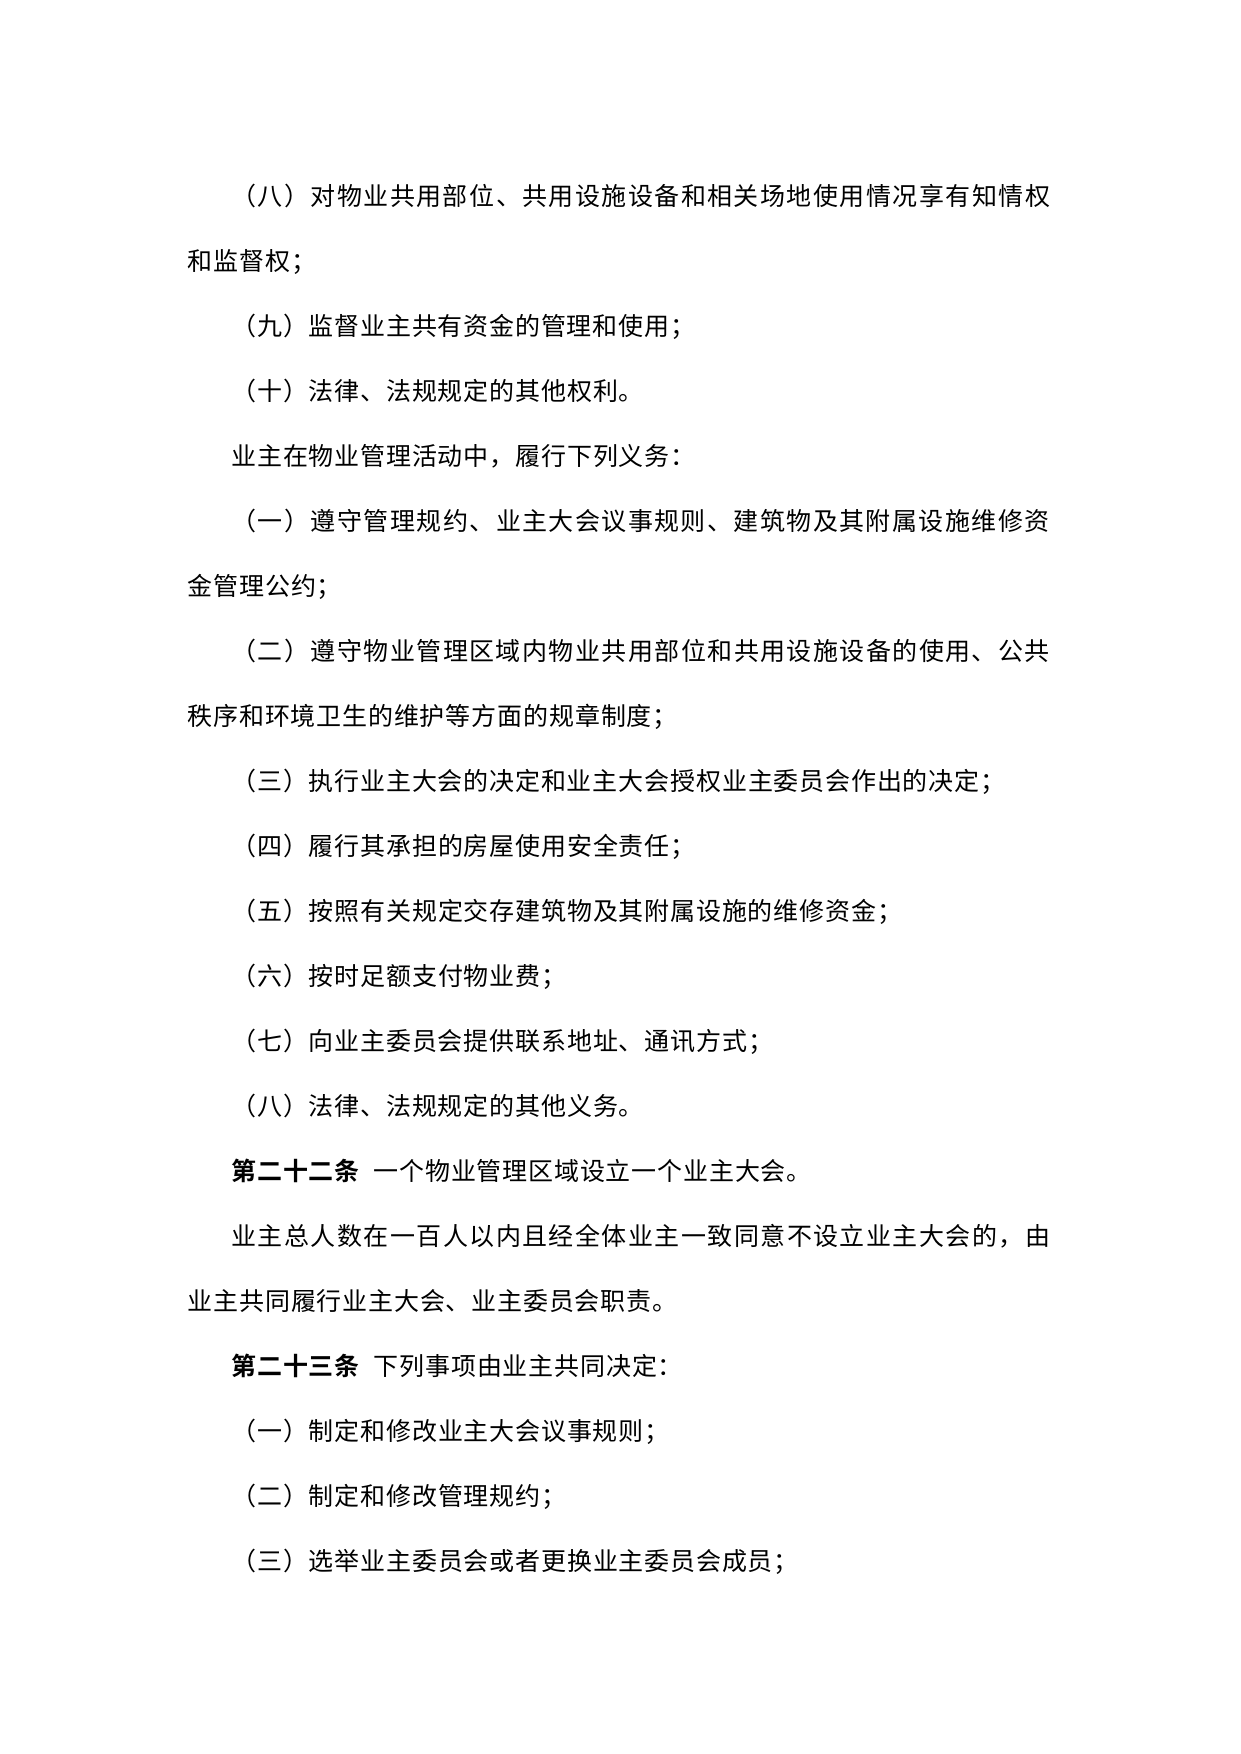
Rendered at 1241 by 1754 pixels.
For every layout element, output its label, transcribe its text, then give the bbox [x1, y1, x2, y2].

text （二）制定和修改管理规约； [187, 1462, 1053, 1527]
text （二）遵守物业管理区域内物业共用部位和共用设施设备的使用、公共秩序和环境卫生的维护等方面的规章制度； [187, 617, 1053, 747]
text （六）按时足额支付物业费； [187, 942, 1053, 1007]
text （四）履行其承担的房屋使用安全责任； [187, 812, 1053, 877]
text （九）监督业主共有资金的管理和使用； [187, 292, 1053, 357]
text （三）选举业主委员会或者更换业主委员会成员； [187, 1527, 1053, 1592]
text （十）法律、法规规定的其他权利。 [187, 357, 1053, 422]
text （八）法律、法规规定的其他义务。 [187, 1072, 1053, 1137]
text （八）对物业共用部位、共用设施设备和相关场地使用情况享有知情权和监督权； [187, 162, 1053, 292]
text （七）向业主委员会提供联系地址、通讯方式； [187, 1007, 1053, 1072]
text （一）遵守管理规约、业主大会议事规则、建筑物及其附属设施维修资金管理公约； [187, 487, 1053, 617]
text 业主在物业管理活动中，履行下列义务： [187, 422, 1053, 487]
text 业主总人数在一百人以内且经全体业主一致同意不设立业主大会的，由业主共同履行业主大会、业主委员会职责。 [187, 1202, 1053, 1332]
text 第二十三条 下列事项由业主共同决定： [187, 1332, 1053, 1397]
text （一）制定和修改业主大会议事规则； [187, 1397, 1053, 1462]
text （三）执行业主大会的决定和业主大会授权业主委员会作出的决定； [187, 747, 1053, 812]
text 第二十二条 一个物业管理区域设立一个业主大会。 [187, 1137, 1053, 1202]
text （五）按照有关规定交存建筑物及其附属设施的维修资金； [187, 877, 1053, 942]
